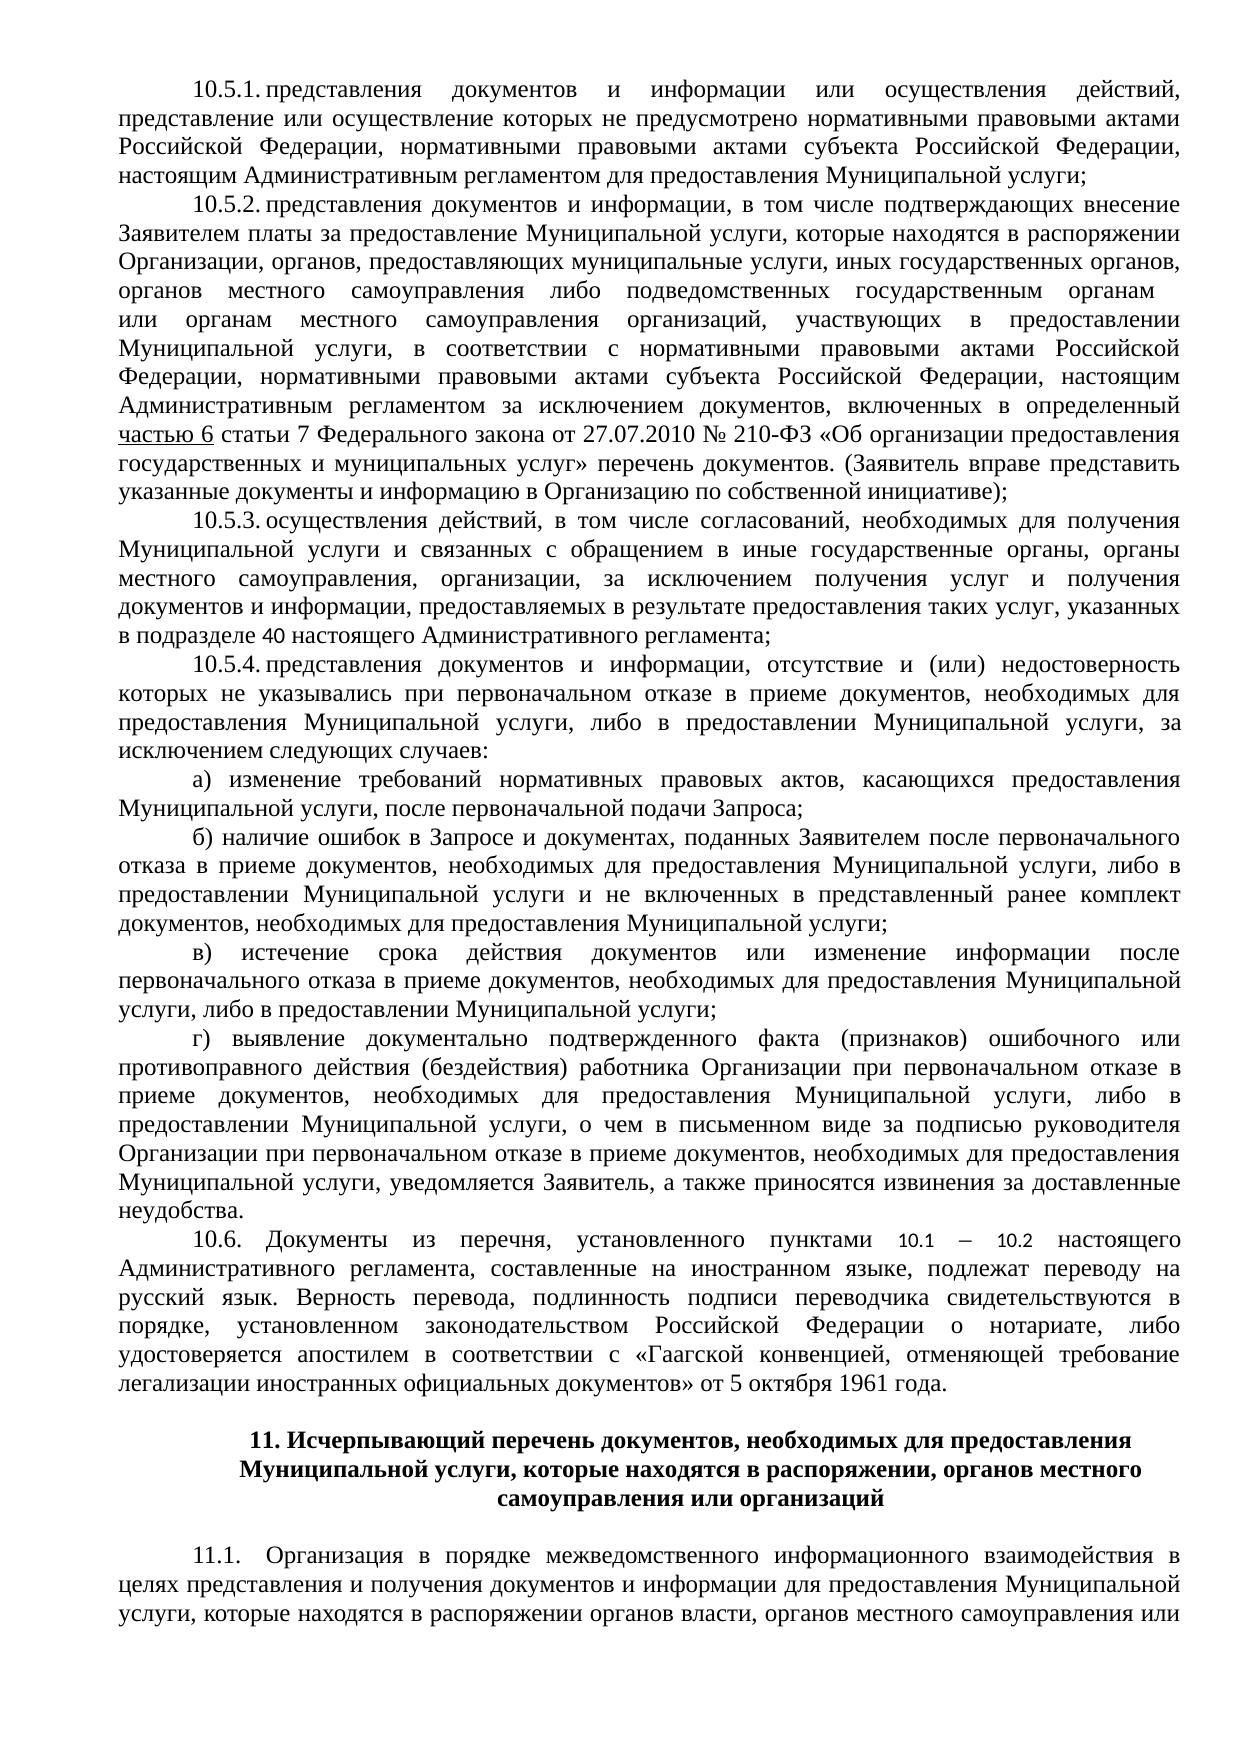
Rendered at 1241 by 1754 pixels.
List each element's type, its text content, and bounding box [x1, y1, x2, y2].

list в) истечение срока действия документов или изменение информации после первоначального отказа в приеме документов, необходимых для предоставления Муниципальной услуги, либо в предоставлении Муниципальной услуги; [118, 937, 1181, 1023]
list осуществления действий, в том числе согласований, необходимых для получения Муниципальной услуги и связанных с обращением в иные государственные органы, органы местного самоуправления, организации, за исключением получения услуг и получения документов и информации, предоставляемых в результате предоставления таких услуг, указанных в подразделе 40 настоящего Административного регламента; [118, 505, 1181, 649]
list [118, 1541, 1181, 1627]
list б) наличие ошибок в Запросе и документах, поданных Заявителем после первоначального отказа в приеме документов, необходимых для предоставления Муниципальной услуги, либо в предоставлении Муниципальной услуги и не включенных в представленный ранее комплект документов, необходимых для предоставления Муниципальной услуги; [118, 822, 1181, 937]
list г) выявление документально подтвержденного факта (признаков) ошибочного или противоправного действия (бездействия) работника Организации при первоначальном отказе в приеме документов, необходимых для предоставления Муниципальной услуги, либо в предоставлении Муниципальной услуги, о чем в письменном виде за подписью руководителя Организации при первоначальном отказе в приеме документов, необходимых для предоставления Муниципальной услуги, уведомляется Заявитель, а также приносятся извинения за доставленные неудобства. [118, 1023, 1181, 1224]
list представления документов и информации, в том числе подтверждающих внесение Заявителем платы за предоставление Муниципальной услуги, которые находятся в распоряжении Организации, органов, предоставляющих муниципальные услуги, иных государственных органов, органов местного самоуправления либо подведомственных государственным органам или органам местного самоуправления организаций, участвующих в предоставлении Муниципальной услуги, в соответствии с нормативными правовыми актами Российской Федерации, нормативными правовыми актами субъекта Российской Федерации, настоящим Административным регламентом за исключением документов, включенных в определенный частью 6 статьи 7 Федерального закона от 27.07.2010 № 210-ФЗ «Об организации предоставления государственных и муниципальных услуг» перечень документов. (Заявитель вправе представить указанные документы и информацию в Организацию по собственной инициативе); [118, 189, 1181, 505]
text 11. Исчерпывающий перечень документов, необходимых для предоставления Муниципальной услуги, которые находятся в распоряжении, органов местного самоуправления или организаций [162, 1425, 1181, 1512]
list а) изменение требований нормативных правовых актов, касающихся предоставления Муниципальной услуги, после первоначальной подачи Запроса; [118, 764, 1181, 822]
list представления документов и информации, отсутствие и (или) недостоверность которых не указывались при первоначальном отказе в приеме документов, необходимых для предоставления Муниципальной услуги, либо в предоставлении Муниципальной услуги, за исключением следующих случаев: [118, 649, 1181, 764]
list представления документов и информации или осуществления действий, представление или осуществление которых не предусмотрено нормативными правовыми актами Российской Федерации, нормативными правовыми актами субъекта Российской Федерации, настоящим Административным регламентом для предоставления Муниципальной услуги; [118, 74, 1181, 189]
list Документы из перечня, установленного пунктами 10.1 – 10.2 настоящего Административного регламента, составленные на иностранном языке, подлежат переводу на русский язык. Верность перевода, подлинность подписи переводчика свидетельствуются в порядке, установленном законодательством Российской Федерации о нотариате, либо удостоверяется апостилем в соответствии с «Гаагской конвенцией, отменяющей требование легализации иностранных официальных документов» от 5 октября 1961 года. [118, 1224, 1181, 1397]
